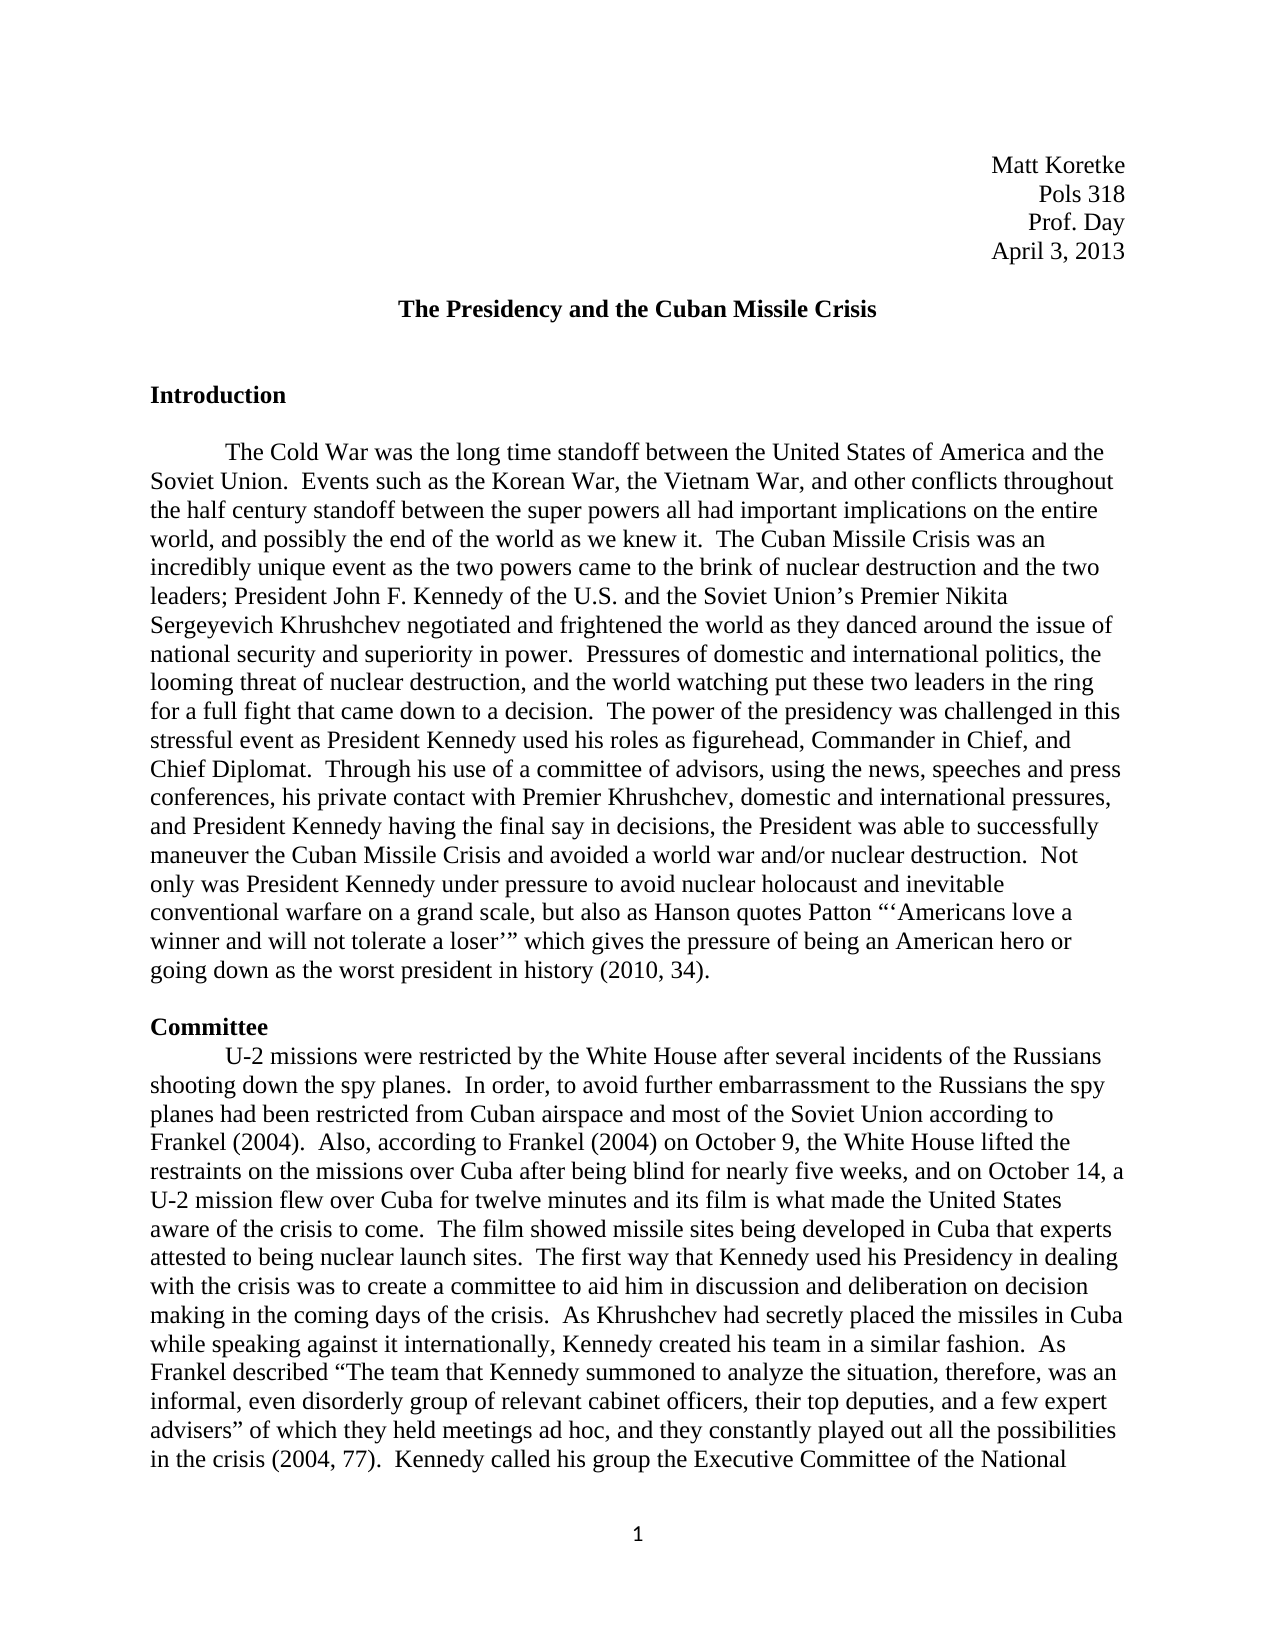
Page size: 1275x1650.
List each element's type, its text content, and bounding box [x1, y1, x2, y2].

text Pols 318 [150, 179, 1125, 207]
text Prof. Day [150, 207, 1125, 236]
text Committee [150, 1012, 1125, 1041]
text April 3, 2013 [150, 236, 1125, 265]
text Matt Koretke [150, 150, 1125, 179]
text The Presidency and the Cuban Missile Crisis [150, 294, 1125, 322]
text Introduction [150, 380, 1125, 409]
text The Cold War was the long time standoff between the United States of America and the Soviet Union. Events such as the Korean War, the Vietnam War, and other conflicts throughout the half century standoff between the super powers all had important implications on the entire world, and possibly the end of the world as we knew it. The Cuban Missile Crisis was an incredibly unique event as the two powers came to the brink of nuclear destruction and the two leaders; President John F. Kennedy of the U.S. and the Soviet Union’s Premier Nikita Sergeyevich Khrushchev negotiated and frightened the world as they danced around the issue of national security and superiority in power. Pressures of domestic and international politics, the looming threat of nuclear destruction, and the world watching put these two leaders in the ring for a full fight that came down to a decision. The power of the presidency was challenged in this stressful event as President Kennedy used his roles as figurehead, Commander in Chief, and Chief Diplomat. Through his use of a committee of advisors, using the news, speeches and press conferences, his private contact with Premier Khrushchev, domestic and international pressures, and President Kennedy having the final say in decisions, the President was able to successfully maneuver the Cuban Missile Crisis and avoided a world war and/or nuclear destruction. Not only was President Kennedy under pressure to avoid nuclear holocaust and inevitable conventional warfare on a grand scale, but also as Hanson quotes Patton “‘Americans love a winner and will not tolerate a loser’” which gives the pressure of being an American hero or going down as the worst president in history (2010, 34). [150, 437, 1125, 984]
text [150, 1041, 1125, 1472]
